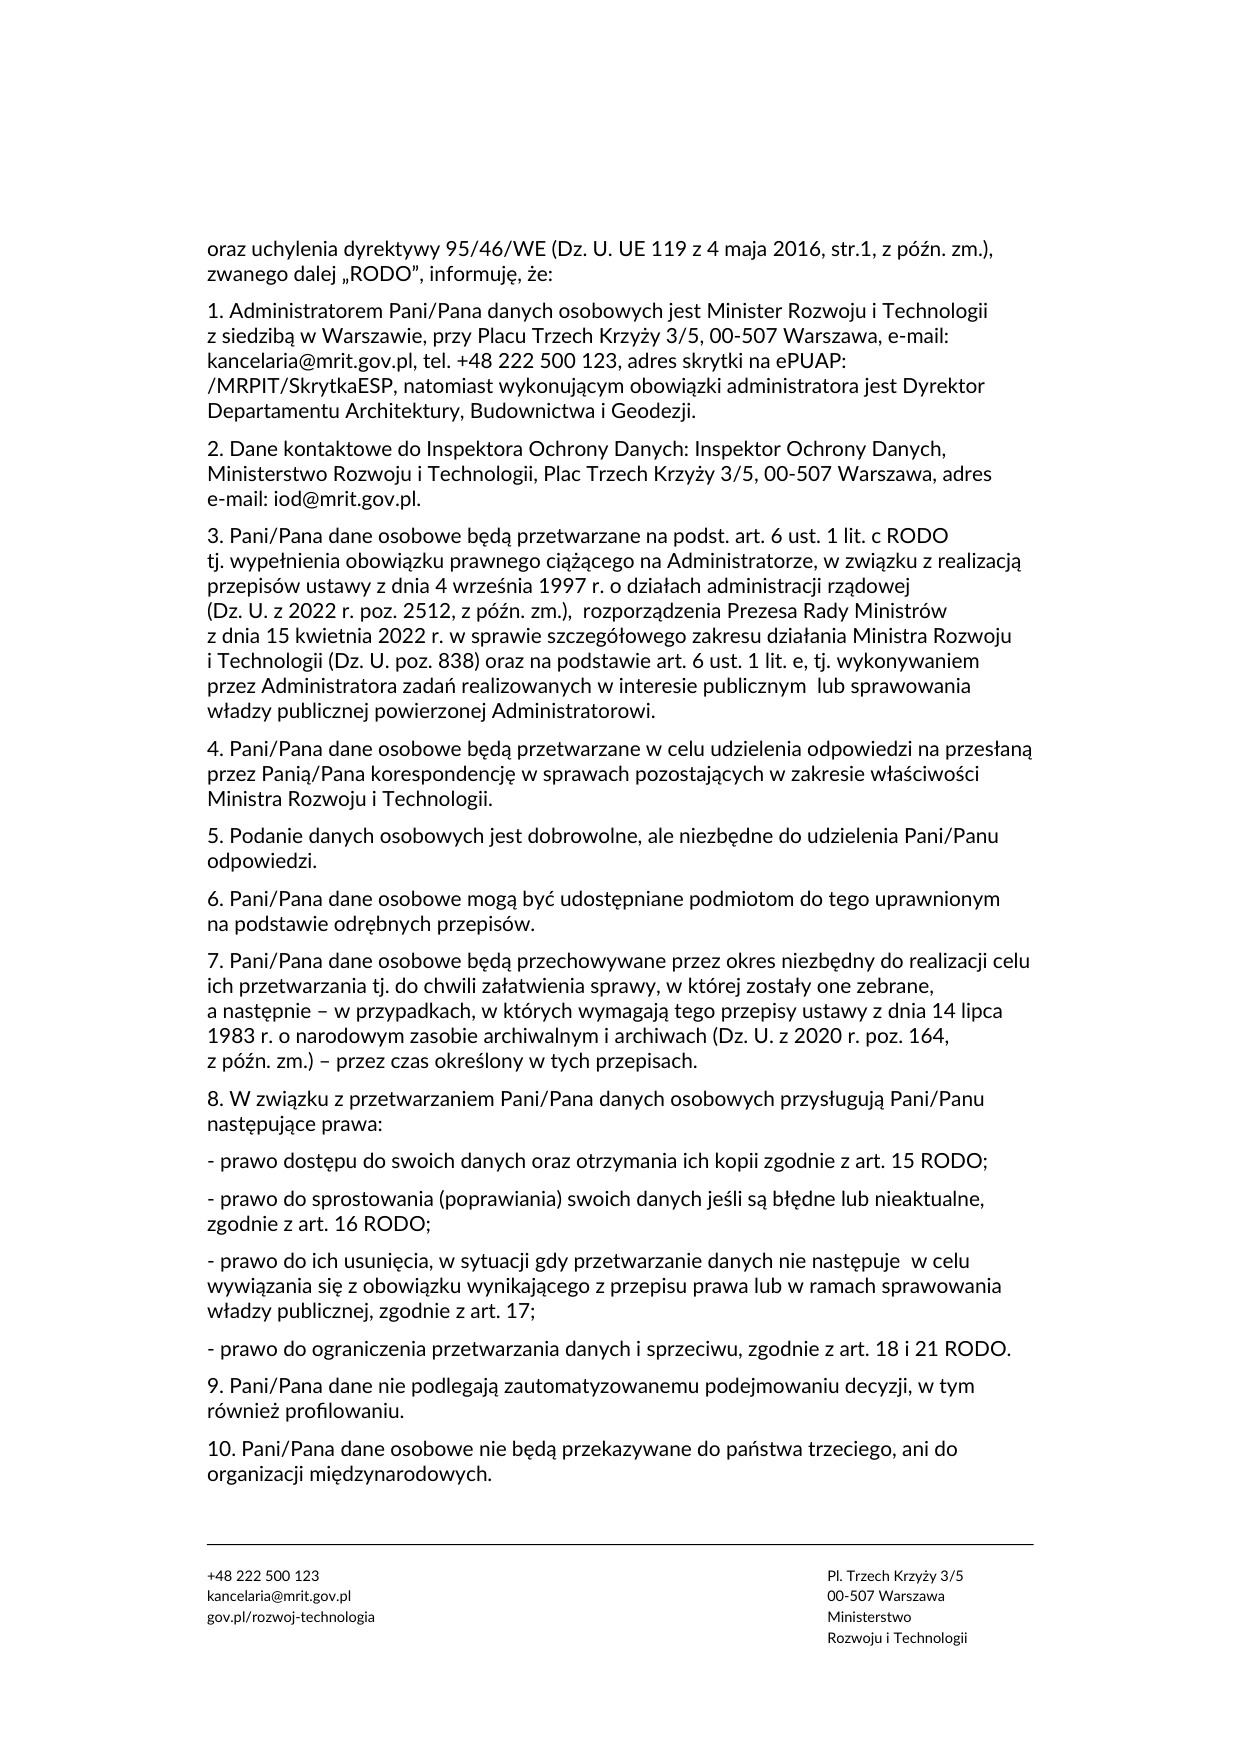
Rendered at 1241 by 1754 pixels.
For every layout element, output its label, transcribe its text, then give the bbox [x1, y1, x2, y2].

text 1. Administratorem Pani/Pana danych osobowych jest Minister Rozwoju i Technologii z siedzibą w Warszawie, przy Placu Trzech Krzyży 3/5, 00-507 Warszawa, e-mail: kancelaria@mrit.gov.pl, tel. +48 222 500 123, adres skrytki na ePUAP: /MRPIT/SkrytkaESP, natomiast wykonującym obowiązki administratora jest Dyrektor Departamentu Architektury, Budownictwa i Geodezji. [207, 299, 1033, 424]
text 6. Pani/Pana dane osobowe mogą być udostępniane podmiotom do tego uprawnionym na podstawie odrębnych przepisów. [207, 886, 1033, 936]
text - prawo do sprostowania (poprawiania) swoich danych jeśli są błędne lub nieaktualne, zgodnie z art. 16 RODO; [207, 1186, 1033, 1236]
text 10. Pani/Pana dane osobowe nie będą przekazywane do państwa trzeciego, ani do organizacji międzynarodowych. [207, 1436, 1033, 1486]
text - prawo do ograniczenia przetwarzania danych i sprzeciwu, zgodnie z art. 18 i 21 RODO. [207, 1336, 1033, 1361]
text 3. Pani/Pana dane osobowe będą przetwarzane na podst. art. 6 ust. 1 lit. c RODO tj. wypełnienia obowiązku prawnego ciążącego na Administratorze, w związku z realizacją przepisów ustawy z dnia 4 września 1997 r. o działach administracji rządowej (Dz. U. z 2022 r. poz. 2512, z późn. zm.), rozporządzenia Prezesa Rady Ministrów z dnia 15 kwietnia 2022 r. w sprawie szczegółowego zakresu działania Ministra Rozwoju i Technologii (Dz. U. poz. 838) oraz na podstawie art. 6 ust. 1 lit. e, tj. wykonywaniem przez Administratora zadań realizowanych w interesie publicznym lub sprawowania władzy publicznej powierzonej Administratorowi. [207, 524, 1033, 724]
text 7. Pani/Pana dane osobowe będą przechowywane przez okres niezbędny do realizacji celu ich przetwarzania tj. do chwili załatwienia sprawy, w której zostały one zebrane, a następnie – w przypadkach, w których wymagają tego przepisy ustawy z dnia 14 lipca 1983 r. o narodowym zasobie archiwalnym i archiwach (Dz. U. z 2020 r. poz. 164, z późn. zm.) – przez czas określony w tych przepisach. [207, 949, 1033, 1074]
text - prawo do ich usunięcia, w sytuacji gdy przetwarzanie danych nie następuje w celu wywiązania się z obowiązku wynikającego z przepisu prawa lub w ramach sprawowania władzy publicznej, zgodnie z art. 17; [207, 1249, 1033, 1324]
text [207, 236, 1033, 286]
text 9. Pani/Pana dane nie podlegają zautomatyzowanemu podejmowaniu decyzji, w tym również profilowaniu. [207, 1374, 1033, 1424]
text 5. Podanie danych osobowych jest dobrowolne, ale niezbędne do udzielenia Pani/Panu odpowiedzi. [207, 824, 1033, 874]
text - prawo dostępu do swoich danych oraz otrzymania ich kopii zgodnie z art. 15 RODO; [207, 1149, 1033, 1174]
text 4. Pani/Pana dane osobowe będą przetwarzane w celu udzielenia odpowiedzi na przesłaną przez Panią/Pana korespondencję w sprawach pozostających w zakresie właściwości Ministra Rozwoju i Technologii. [207, 736, 1033, 811]
text 2. Dane kontaktowe do Inspektora Ochrony Danych: Inspektor Ochrony Danych, Ministerstwo Rozwoju i Technologii, Plac Trzech Krzyży 3/5, 00-507 Warszawa, adres e-mail: iod@mrit.gov.pl. [207, 436, 1033, 511]
text 8. W związku z przetwarzaniem Pani/Pana danych osobowych przysługują Pani/Panu następujące prawa: [207, 1086, 1033, 1136]
